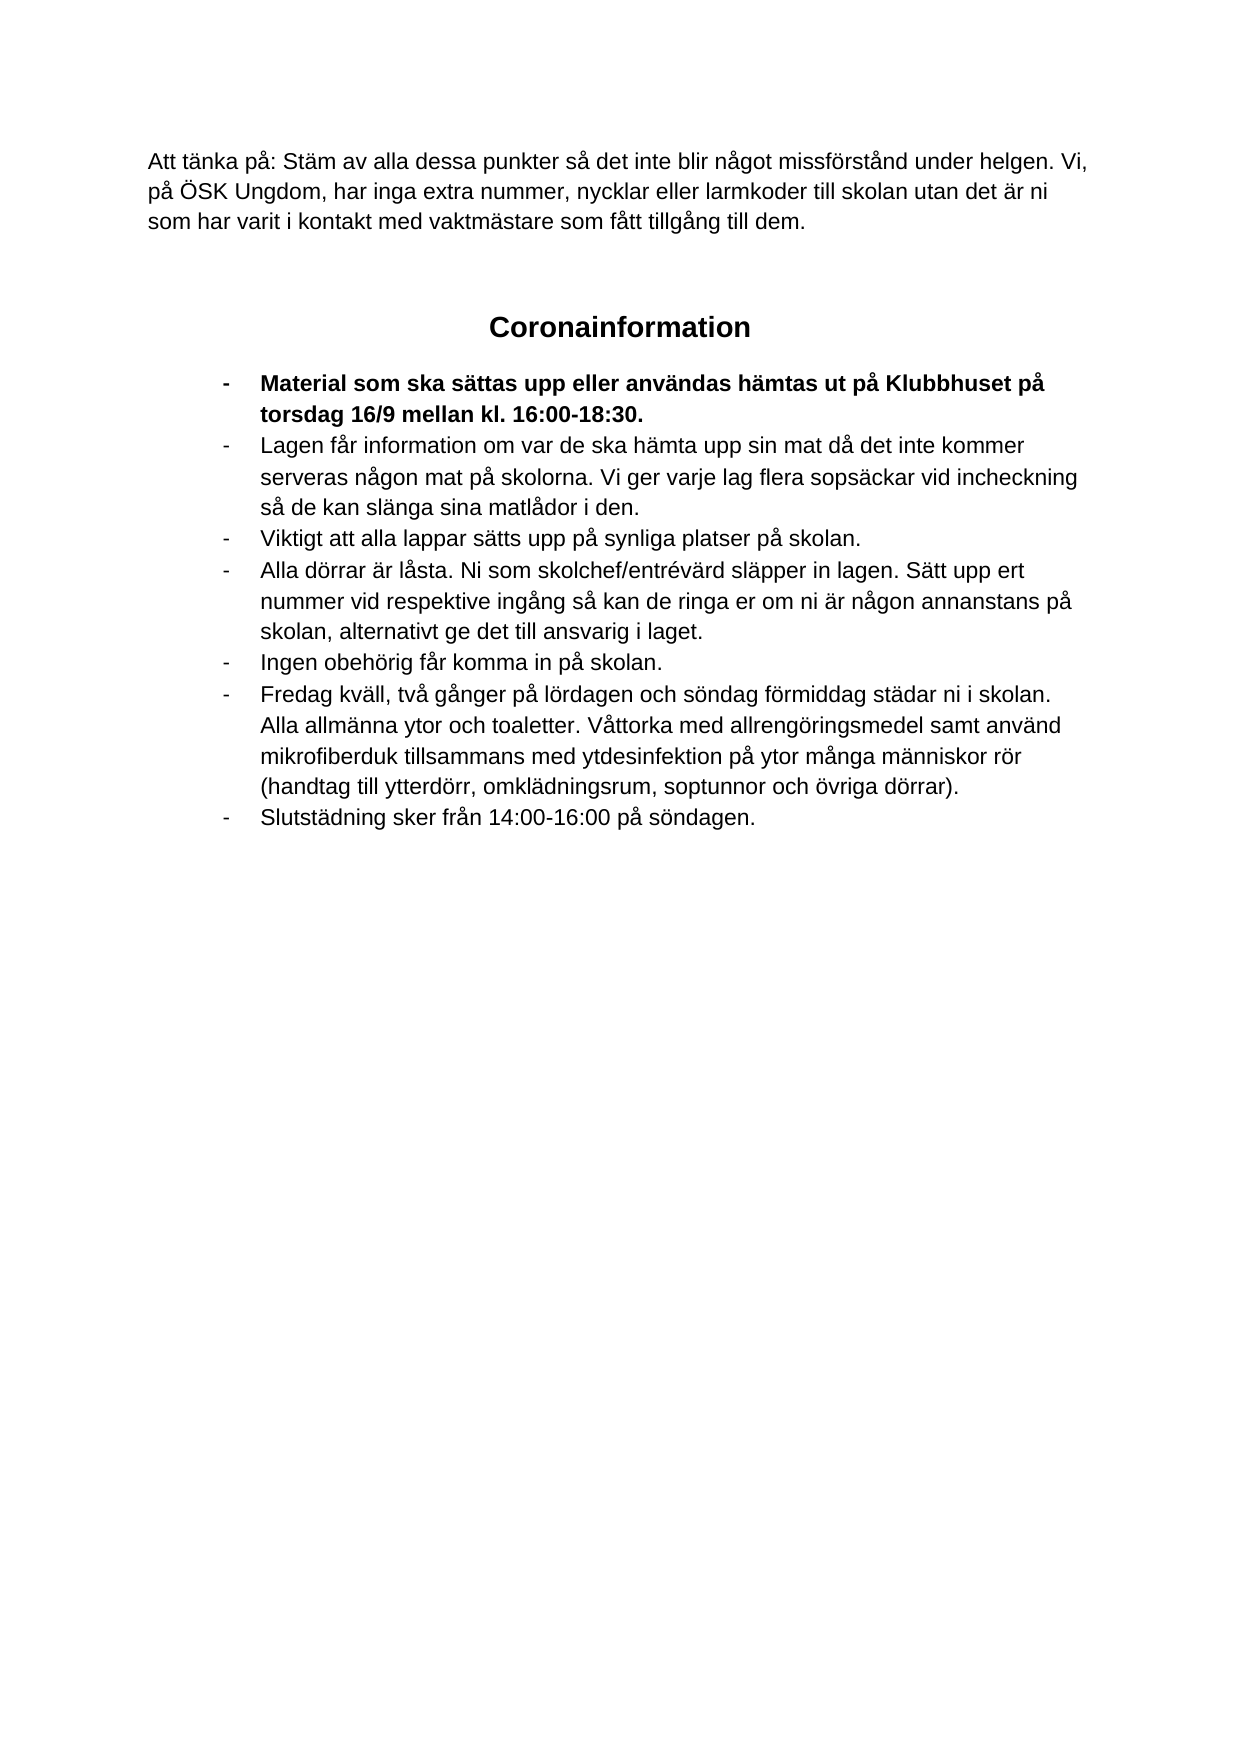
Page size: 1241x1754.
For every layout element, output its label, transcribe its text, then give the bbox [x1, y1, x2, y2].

list Alla dörrar är låsta. Ni som skolchef/entrévärd släpper in lagen. Sätt upp ert nummer vid respektive ingång så kan de ringa er om ni är någon annanstans på skolan, alternativt ge det till ansvarig i laget. [223, 556, 1093, 644]
list Material som ska sättas upp eller användas hämtas ut på Klubbhuset på torsdag 16/9 mellan kl. 16:00-18:30. [223, 369, 1093, 428]
list Slutstädning sker från 14:00-16:00 på söndagen. [223, 803, 1093, 831]
list Viktigt att alla lappar sätts upp på synliga platser på skolan. [223, 524, 1093, 552]
list Fredag kväll, två gånger på lördagen och söndag förmiddag städar ni i skolan. Alla allmänna ytor och toaletter. Våttorka med allrengöringsmedel samt använd mikrofiberduk tillsammans med ytdesinfektion på ytor många människor rör (handtag till ytterdörr, omklädningsrum, soptunnor och övriga dörrar). [223, 681, 1093, 799]
text Att tänka på: Stäm av alla dessa punkter så det inte blir något missförstånd under helgen. Vi, på ÖSK Ungdom, har inga extra nummer, nycklar eller larmkoder till skolan utan det är ni som har varit i kontakt med vaktmästare som fått tillgång till dem. [148, 148, 1093, 234]
text Coronainformation [148, 310, 1093, 344]
list Lagen får information om var de ska hämta upp sin mat då det inte kommer serveras någon mat på skolorna. Vi ger varje lag flera sopsäckar vid incheckning så de kan slänga sina matlådor i den. [223, 432, 1093, 520]
list Ingen obehörig får komma in på skolan. [223, 648, 1093, 676]
